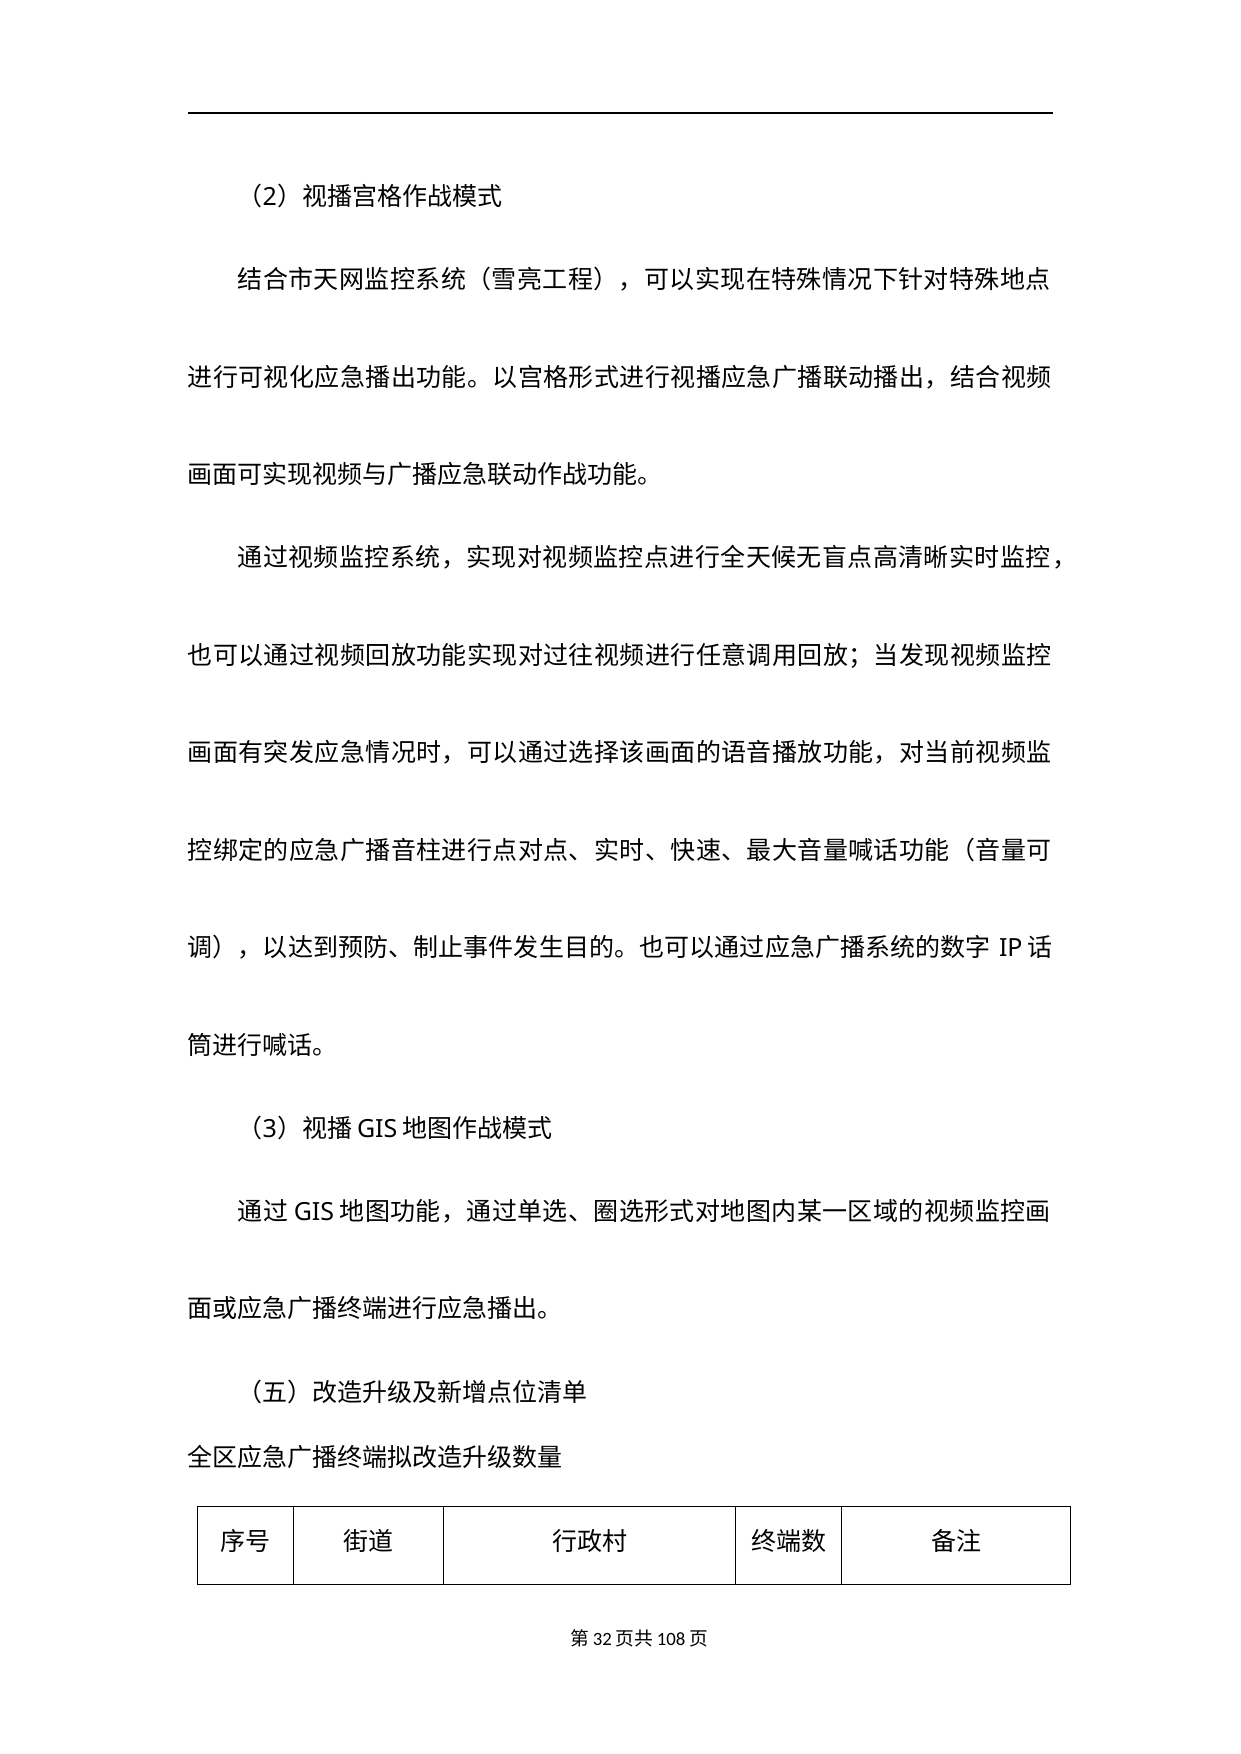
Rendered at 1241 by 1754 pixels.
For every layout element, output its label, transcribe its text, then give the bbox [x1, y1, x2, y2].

table_header 序号 [198, 1507, 293, 1584]
text 结合市天网监控系统（雪亮工程），可以实现在特殊情况下针对特殊地点进行可视化应急播出功能。以宫格形式进行视播应急广播联动播出，结合视频画面可实现视频与广播应急联动作战功能。 [187, 245, 1053, 505]
text 通过视频监控系统，实现对视频监控点进行全天候无盲点高清晰实时监控，也可以通过视频回放功能实现对过往视频进行任意调用回放；当发现视频监控画面有突发应急情况时，可以通过选择该画面的语音播放功能，对当前视频监控绑定的应急广播音柱进行点对点、实时、快速、最大音量喊话功能（音量可调），以达到预防、制止事件发生目的。也可以通过应急广播系统的数字IP话筒进行喊话。 [187, 523, 1053, 1076]
table_header 备注 [842, 1507, 1070, 1584]
text （五）改造升级及新增点位清单 [187, 1358, 1053, 1423]
text 全区应急广播终端拟改造升级数量 [187, 1423, 1053, 1488]
text 通过GIS地图功能，通过单选、圈选形式对地图内某一区域的视频监控画面或应急广播终端进行应急播出。 [187, 1177, 1053, 1339]
table_header 街道 [294, 1507, 443, 1584]
table_header 终端数 [736, 1507, 841, 1584]
list （2）视播宫格作战模式 [187, 162, 1053, 227]
table_header 行政村 [444, 1507, 735, 1584]
list （3）视播GIS地图作战模式 [187, 1094, 1053, 1159]
